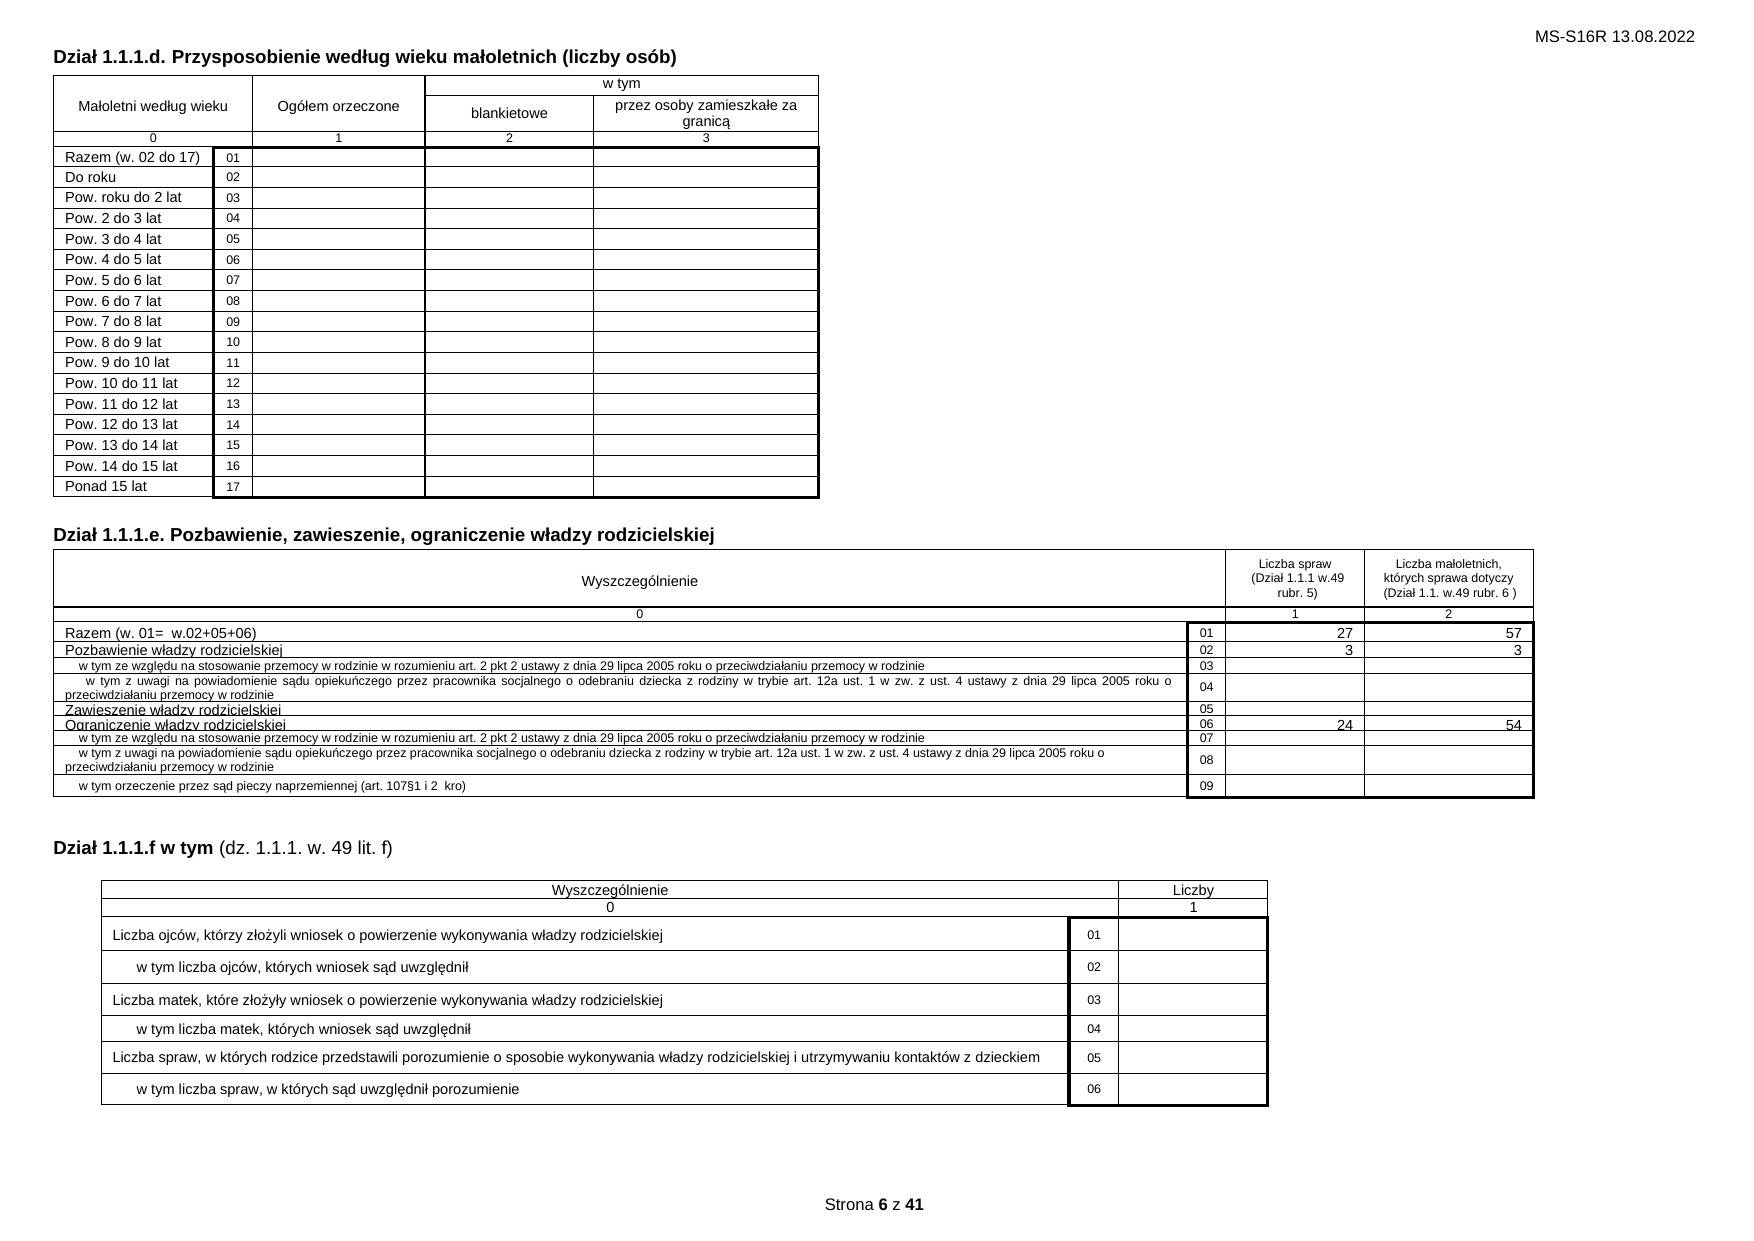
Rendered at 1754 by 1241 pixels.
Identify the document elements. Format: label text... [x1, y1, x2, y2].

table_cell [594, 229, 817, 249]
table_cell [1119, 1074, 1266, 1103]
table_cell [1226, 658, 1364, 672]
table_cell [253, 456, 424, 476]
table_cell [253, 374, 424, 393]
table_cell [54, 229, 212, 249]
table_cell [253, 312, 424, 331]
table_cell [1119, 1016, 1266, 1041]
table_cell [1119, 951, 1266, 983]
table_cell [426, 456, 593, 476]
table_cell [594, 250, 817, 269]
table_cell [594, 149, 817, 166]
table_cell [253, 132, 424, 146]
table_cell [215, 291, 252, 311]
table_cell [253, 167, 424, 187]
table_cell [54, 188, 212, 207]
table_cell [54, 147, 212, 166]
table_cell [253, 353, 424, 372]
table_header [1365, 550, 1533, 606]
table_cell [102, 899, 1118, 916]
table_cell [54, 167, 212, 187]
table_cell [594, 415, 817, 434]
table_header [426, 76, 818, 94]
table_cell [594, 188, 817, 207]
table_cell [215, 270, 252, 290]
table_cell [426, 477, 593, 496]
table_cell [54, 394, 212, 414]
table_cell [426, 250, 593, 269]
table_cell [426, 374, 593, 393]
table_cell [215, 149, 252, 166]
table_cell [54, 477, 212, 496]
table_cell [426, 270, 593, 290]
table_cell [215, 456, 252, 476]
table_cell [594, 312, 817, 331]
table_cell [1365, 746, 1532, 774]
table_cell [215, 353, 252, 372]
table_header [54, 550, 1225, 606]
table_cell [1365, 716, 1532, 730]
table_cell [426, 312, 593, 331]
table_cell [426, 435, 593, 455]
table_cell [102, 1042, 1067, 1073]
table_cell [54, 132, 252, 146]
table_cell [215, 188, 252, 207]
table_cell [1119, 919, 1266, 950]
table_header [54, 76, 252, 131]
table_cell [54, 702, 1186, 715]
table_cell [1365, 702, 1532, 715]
text Dział 1.1.1.e. Pozbawienie, zawieszenie, ograniczenie władzy rodzicielskiej [53, 524, 1695, 545]
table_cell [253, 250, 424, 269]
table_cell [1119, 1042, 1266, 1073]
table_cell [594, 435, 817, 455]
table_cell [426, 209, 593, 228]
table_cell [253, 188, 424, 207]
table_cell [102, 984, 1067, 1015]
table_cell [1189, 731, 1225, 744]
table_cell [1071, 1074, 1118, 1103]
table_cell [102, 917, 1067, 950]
subtitle Dział 1.1.1.d. Przysposobienie według wieku małoletnich (liczby osób) [53, 46, 1695, 67]
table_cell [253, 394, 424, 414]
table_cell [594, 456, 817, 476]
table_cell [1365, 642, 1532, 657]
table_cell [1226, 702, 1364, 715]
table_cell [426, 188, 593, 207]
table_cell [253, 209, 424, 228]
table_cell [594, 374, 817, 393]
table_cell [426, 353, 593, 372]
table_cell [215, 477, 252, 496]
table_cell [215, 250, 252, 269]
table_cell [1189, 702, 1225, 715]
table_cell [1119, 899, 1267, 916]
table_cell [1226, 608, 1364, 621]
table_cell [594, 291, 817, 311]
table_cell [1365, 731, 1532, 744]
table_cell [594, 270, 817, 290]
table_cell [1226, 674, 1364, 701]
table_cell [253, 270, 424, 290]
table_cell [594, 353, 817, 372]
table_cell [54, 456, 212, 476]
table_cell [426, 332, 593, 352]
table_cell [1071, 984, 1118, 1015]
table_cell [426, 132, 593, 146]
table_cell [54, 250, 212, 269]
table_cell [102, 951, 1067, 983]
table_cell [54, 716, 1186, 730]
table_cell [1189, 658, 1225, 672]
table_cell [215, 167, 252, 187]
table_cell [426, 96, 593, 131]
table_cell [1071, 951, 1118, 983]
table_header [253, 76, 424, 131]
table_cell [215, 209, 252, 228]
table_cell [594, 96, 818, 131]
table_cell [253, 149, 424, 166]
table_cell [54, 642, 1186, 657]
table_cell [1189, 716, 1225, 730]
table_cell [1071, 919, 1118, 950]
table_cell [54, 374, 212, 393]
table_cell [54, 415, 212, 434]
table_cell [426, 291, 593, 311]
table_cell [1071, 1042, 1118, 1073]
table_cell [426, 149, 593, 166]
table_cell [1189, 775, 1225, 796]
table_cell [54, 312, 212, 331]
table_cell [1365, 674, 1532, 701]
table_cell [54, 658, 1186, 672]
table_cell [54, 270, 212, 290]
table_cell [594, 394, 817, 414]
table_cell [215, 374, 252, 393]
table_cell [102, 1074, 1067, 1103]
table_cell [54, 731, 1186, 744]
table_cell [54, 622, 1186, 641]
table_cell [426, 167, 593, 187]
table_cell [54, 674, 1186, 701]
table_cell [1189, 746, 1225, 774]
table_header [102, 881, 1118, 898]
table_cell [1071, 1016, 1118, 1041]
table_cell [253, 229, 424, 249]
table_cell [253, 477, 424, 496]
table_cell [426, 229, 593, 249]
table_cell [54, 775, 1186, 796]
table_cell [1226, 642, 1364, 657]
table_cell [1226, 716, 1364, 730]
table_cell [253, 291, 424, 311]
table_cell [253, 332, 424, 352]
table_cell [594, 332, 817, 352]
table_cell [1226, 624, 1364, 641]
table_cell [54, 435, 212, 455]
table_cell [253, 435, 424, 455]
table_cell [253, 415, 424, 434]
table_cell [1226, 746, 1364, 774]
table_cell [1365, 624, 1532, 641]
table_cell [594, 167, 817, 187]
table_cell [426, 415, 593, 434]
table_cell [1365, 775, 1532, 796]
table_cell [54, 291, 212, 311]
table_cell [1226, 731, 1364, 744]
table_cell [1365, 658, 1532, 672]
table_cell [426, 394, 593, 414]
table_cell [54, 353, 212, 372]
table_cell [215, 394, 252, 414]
text Dział 1.1.1.f w tym (dz. 1.1.1. w. 49 lit. f) [53, 837, 1695, 859]
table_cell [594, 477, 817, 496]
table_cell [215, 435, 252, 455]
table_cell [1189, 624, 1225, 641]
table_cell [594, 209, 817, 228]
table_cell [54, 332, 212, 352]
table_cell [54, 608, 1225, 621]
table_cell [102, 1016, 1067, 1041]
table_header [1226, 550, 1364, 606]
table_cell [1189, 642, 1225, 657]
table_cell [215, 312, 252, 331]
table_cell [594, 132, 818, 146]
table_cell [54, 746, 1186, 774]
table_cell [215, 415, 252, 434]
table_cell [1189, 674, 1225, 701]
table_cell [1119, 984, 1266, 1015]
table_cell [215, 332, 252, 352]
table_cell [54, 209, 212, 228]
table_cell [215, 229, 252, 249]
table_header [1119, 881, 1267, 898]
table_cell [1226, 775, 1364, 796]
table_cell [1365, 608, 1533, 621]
